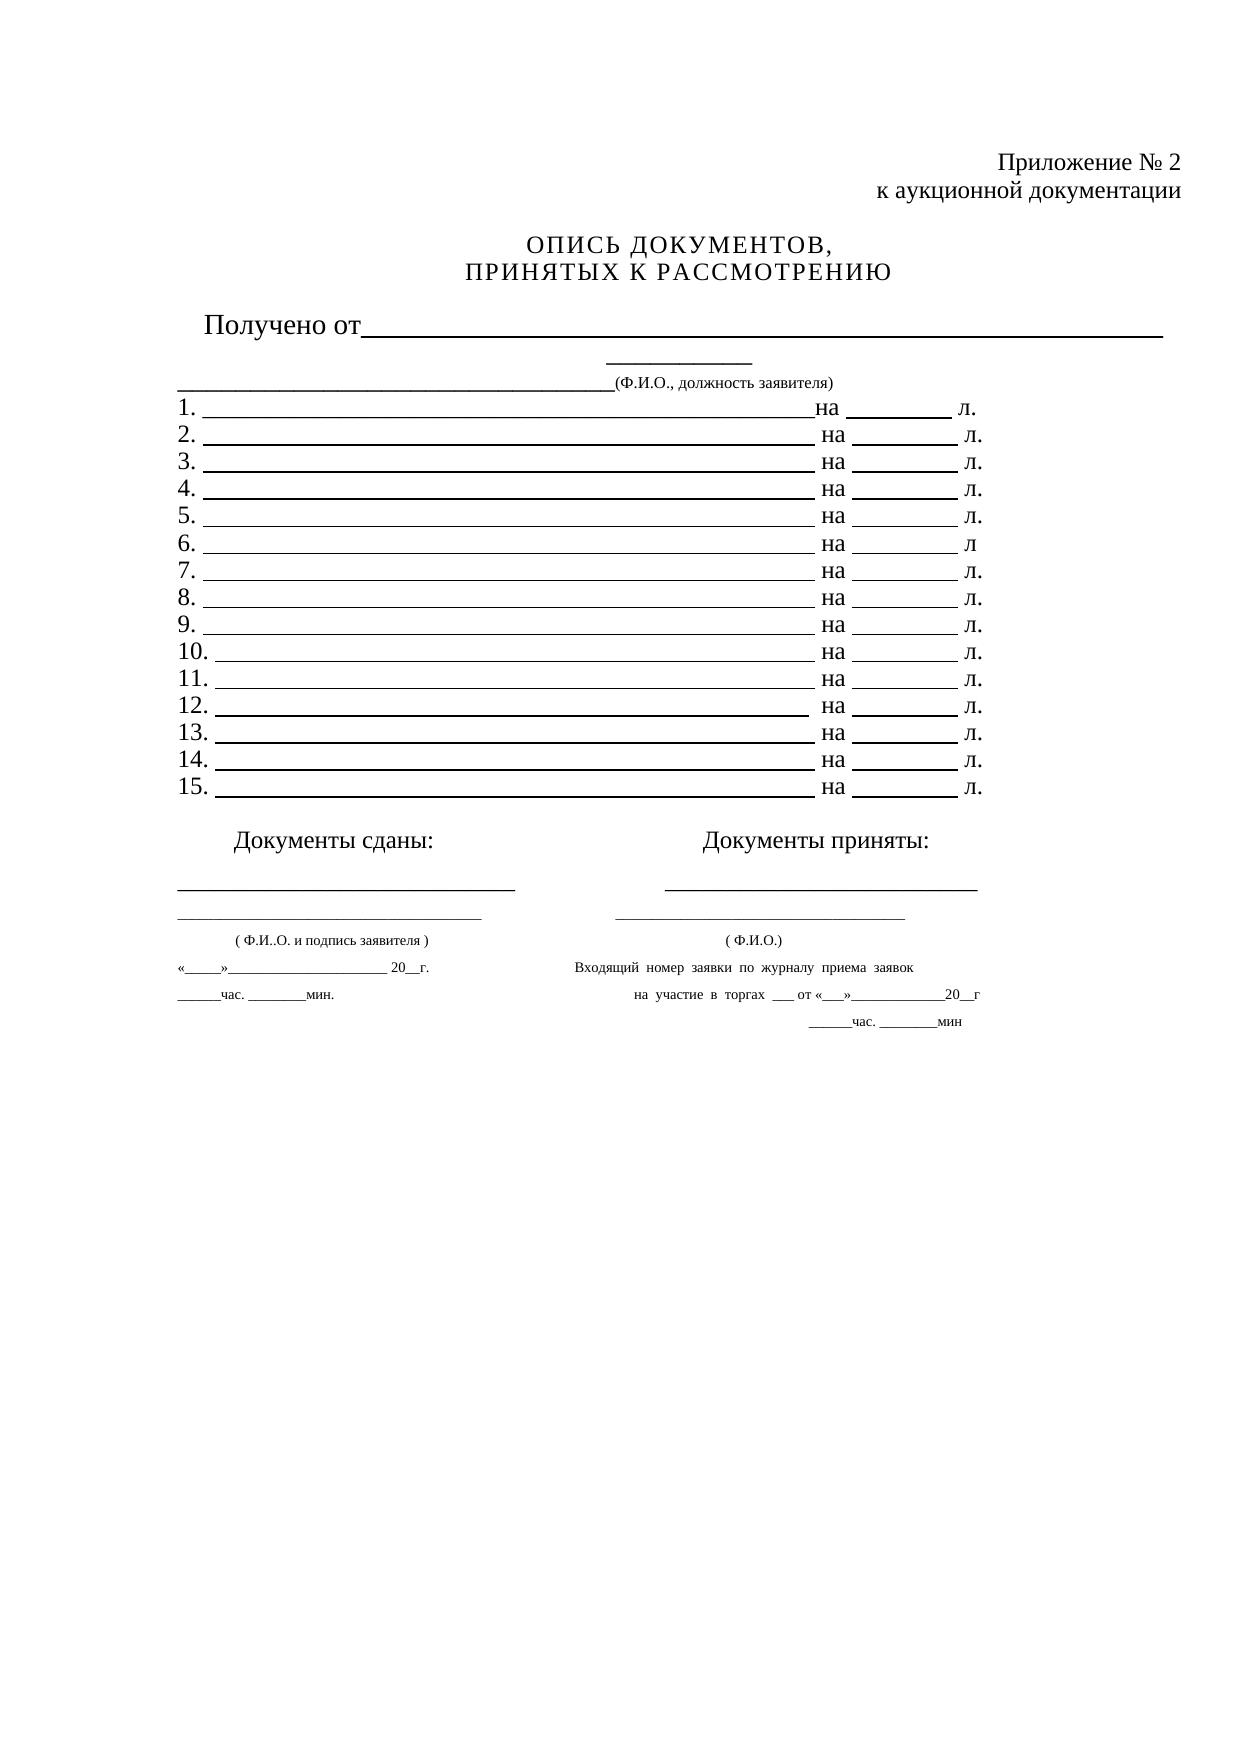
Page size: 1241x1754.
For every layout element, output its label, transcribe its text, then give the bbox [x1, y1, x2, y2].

text 4. на л. [177, 475, 1181, 502]
text «_____»______________________ 20__г. Входящий номер заявки по журналу приема заявок [177, 961, 1181, 988]
text ___________________________ _________________________ [177, 867, 1181, 894]
text 5. на л. [177, 502, 1181, 529]
text ПРИНЯТЫХ К РАССМОТРЕНИЮ [177, 258, 1181, 286]
text ( Ф.И..О. и подпись заявителя ) ( Ф.И.О.) [177, 933, 1181, 961]
text 2. на л. [177, 421, 1181, 448]
text 6. на л [177, 529, 1181, 556]
subtitle ______________________________(Ф.И.О., должность заявителя) [177, 367, 1181, 394]
text 8. на л. [177, 583, 1181, 611]
text 3. на л. [177, 448, 1181, 475]
subtitle Опись ДОКУМЕНТОВ, [177, 231, 1181, 258]
subtitle __________ [177, 340, 1181, 367]
text 11. на л. [177, 665, 1181, 692]
subtitle Получено от_______________________________________________________ [177, 313, 1181, 340]
text 1. _________________________________________________на л. [177, 394, 1181, 421]
text 13. на л. [177, 719, 1181, 746]
text 15. на л. [177, 773, 1181, 800]
text 9. на л. [177, 611, 1181, 638]
text ______час. ________мин [177, 1015, 1181, 1042]
text к аукционной документации [177, 176, 1181, 204]
text 10. на л. [177, 638, 1181, 665]
text Документы сданы: Документы приняты: [177, 827, 1181, 854]
text 14. на л. [177, 746, 1181, 773]
text ______час. ________мин. на участие в торгах ___ от «___»_____________20__г [177, 988, 1181, 1015]
text 7. на л. [177, 556, 1181, 583]
text Приложение № 2 [177, 147, 1181, 176]
text __________________________________________ ________________________________________ [177, 906, 1181, 933]
text 12. на л. [177, 692, 1181, 719]
